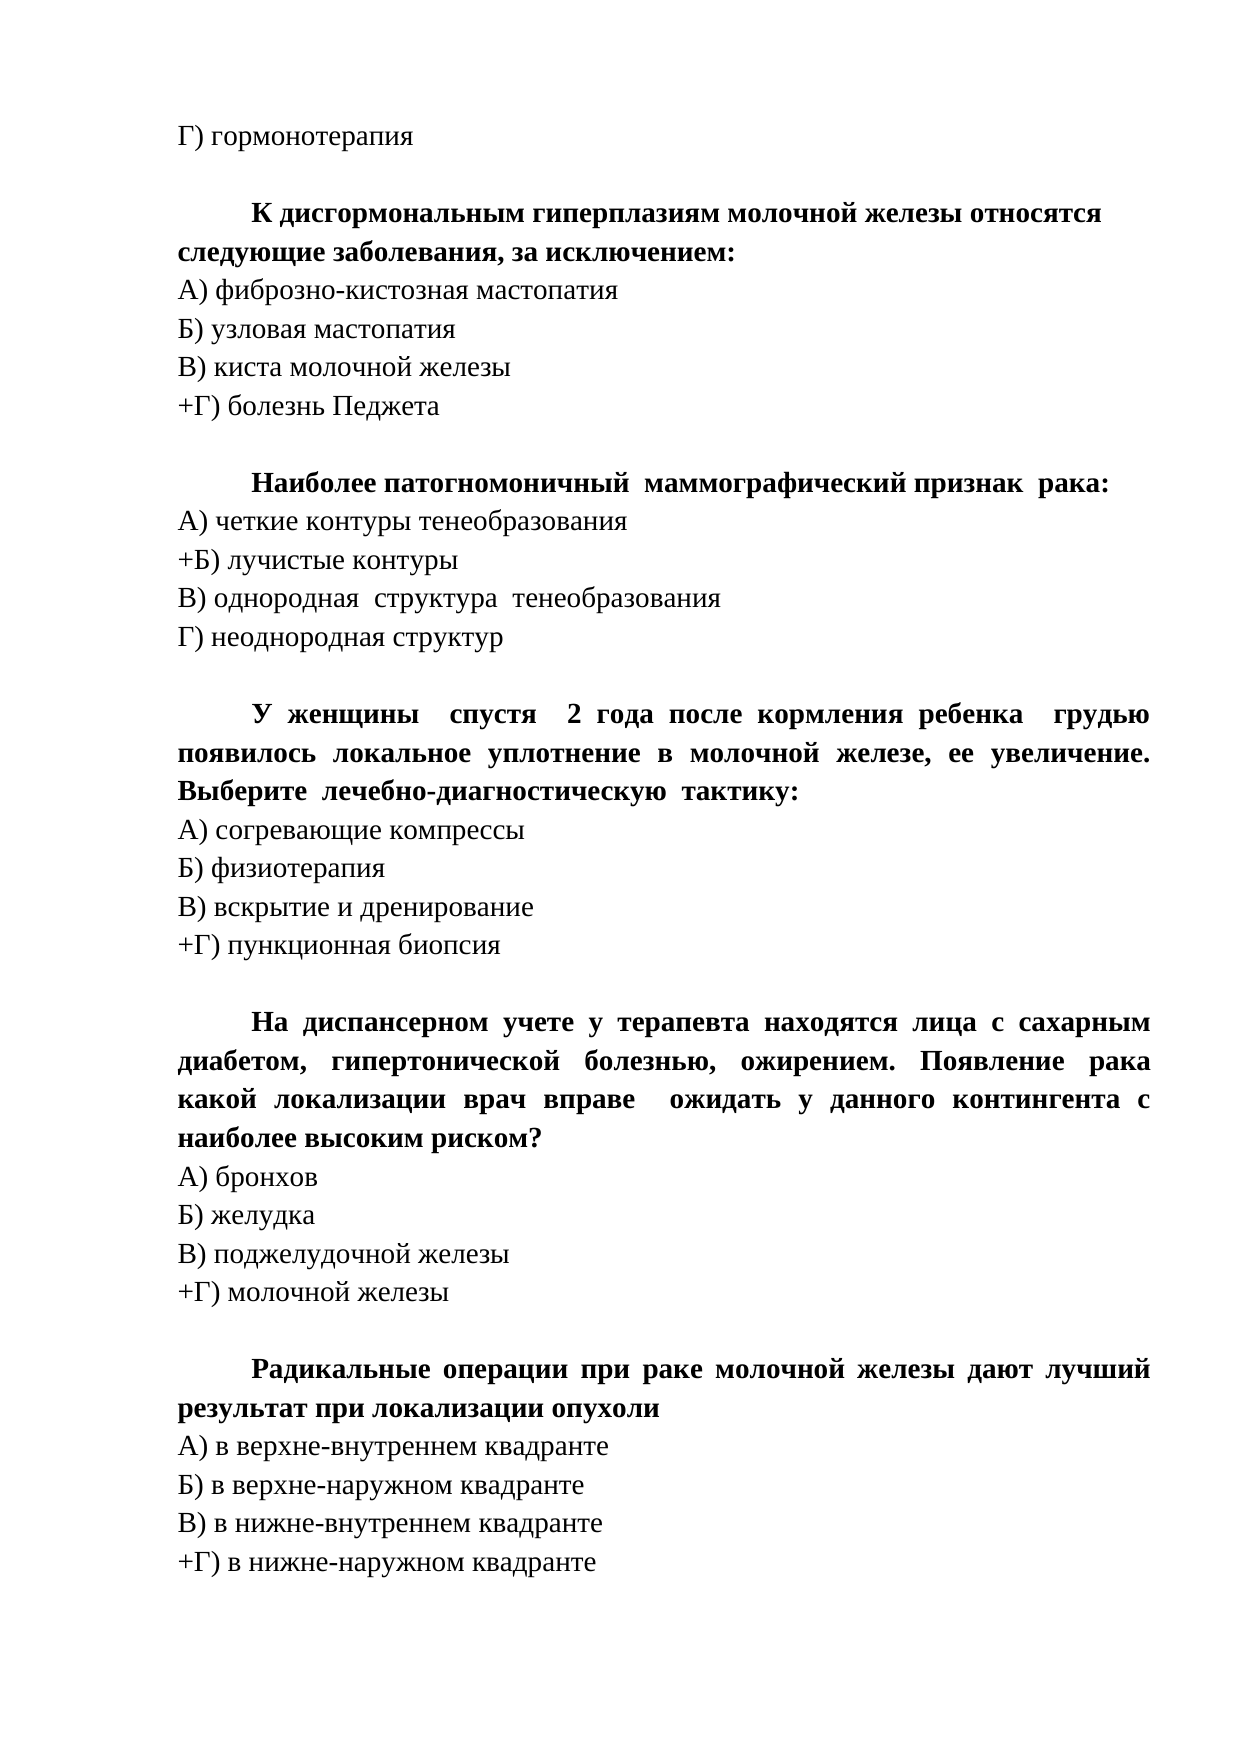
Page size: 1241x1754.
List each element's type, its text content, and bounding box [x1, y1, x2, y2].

text А) фиброзно-кистозная мастопатия [177, 272, 1152, 306]
text А) четкие контуры тенеобразования [177, 503, 1152, 537]
text Радикальные операции при раке молочной железы дают лучший результат при локализации опухоли [177, 1351, 1152, 1423]
text Б) в верхне-наружном квадранте [177, 1467, 1152, 1501]
text К дисгормональным гиперплазиям молочной железы относятся следующие заболевания, за исключением: [177, 195, 1152, 267]
text +Г) пункционная биопсия [177, 927, 1152, 961]
text Б) желудка [177, 1197, 1152, 1231]
text У женщины спустя 2 года после кормления ребенка грудью появилось локальное уплотнение в молочной железе, ее увеличение. Выберите лечебно-диагностическую тактику: [177, 696, 1152, 807]
text В) вскрытие и дренирование [177, 889, 1152, 922]
text В) поджелудочной железы [177, 1236, 1152, 1269]
text Г) неоднородная структур [177, 619, 1152, 653]
text Б) физиотерапия [177, 850, 1152, 884]
text В) в нижне-внутреннем квадранте [177, 1506, 1152, 1539]
text +Г) в нижне-наружном квадранте [177, 1544, 1152, 1578]
text А) согревающие компрессы [177, 812, 1152, 845]
text А) в верхне-внутреннем квадранте [177, 1428, 1152, 1462]
text Б) узловая мастопатия [177, 311, 1152, 344]
text На диспансерном учете у терапевта находятся лица с сахарным диабетом, гипертонической болезнью, ожирением. Появление рака какой локализации врач вправе ожидать у данного контингента с наиболее высоким риском? [177, 1004, 1152, 1154]
text +Б) лучистые контуры [177, 542, 1152, 576]
text Г) гормонотерапия [177, 118, 1152, 152]
text +Г) молочной железы [177, 1274, 1152, 1308]
text Наиболее патогномоничный маммографический признак рака: [177, 465, 1152, 498]
text А) бронхов [177, 1159, 1152, 1192]
text +Г) болезнь Педжета [177, 388, 1152, 421]
text В) киста молочной железы [177, 349, 1152, 383]
text В) однородная структура тенеобразования [177, 581, 1152, 614]
